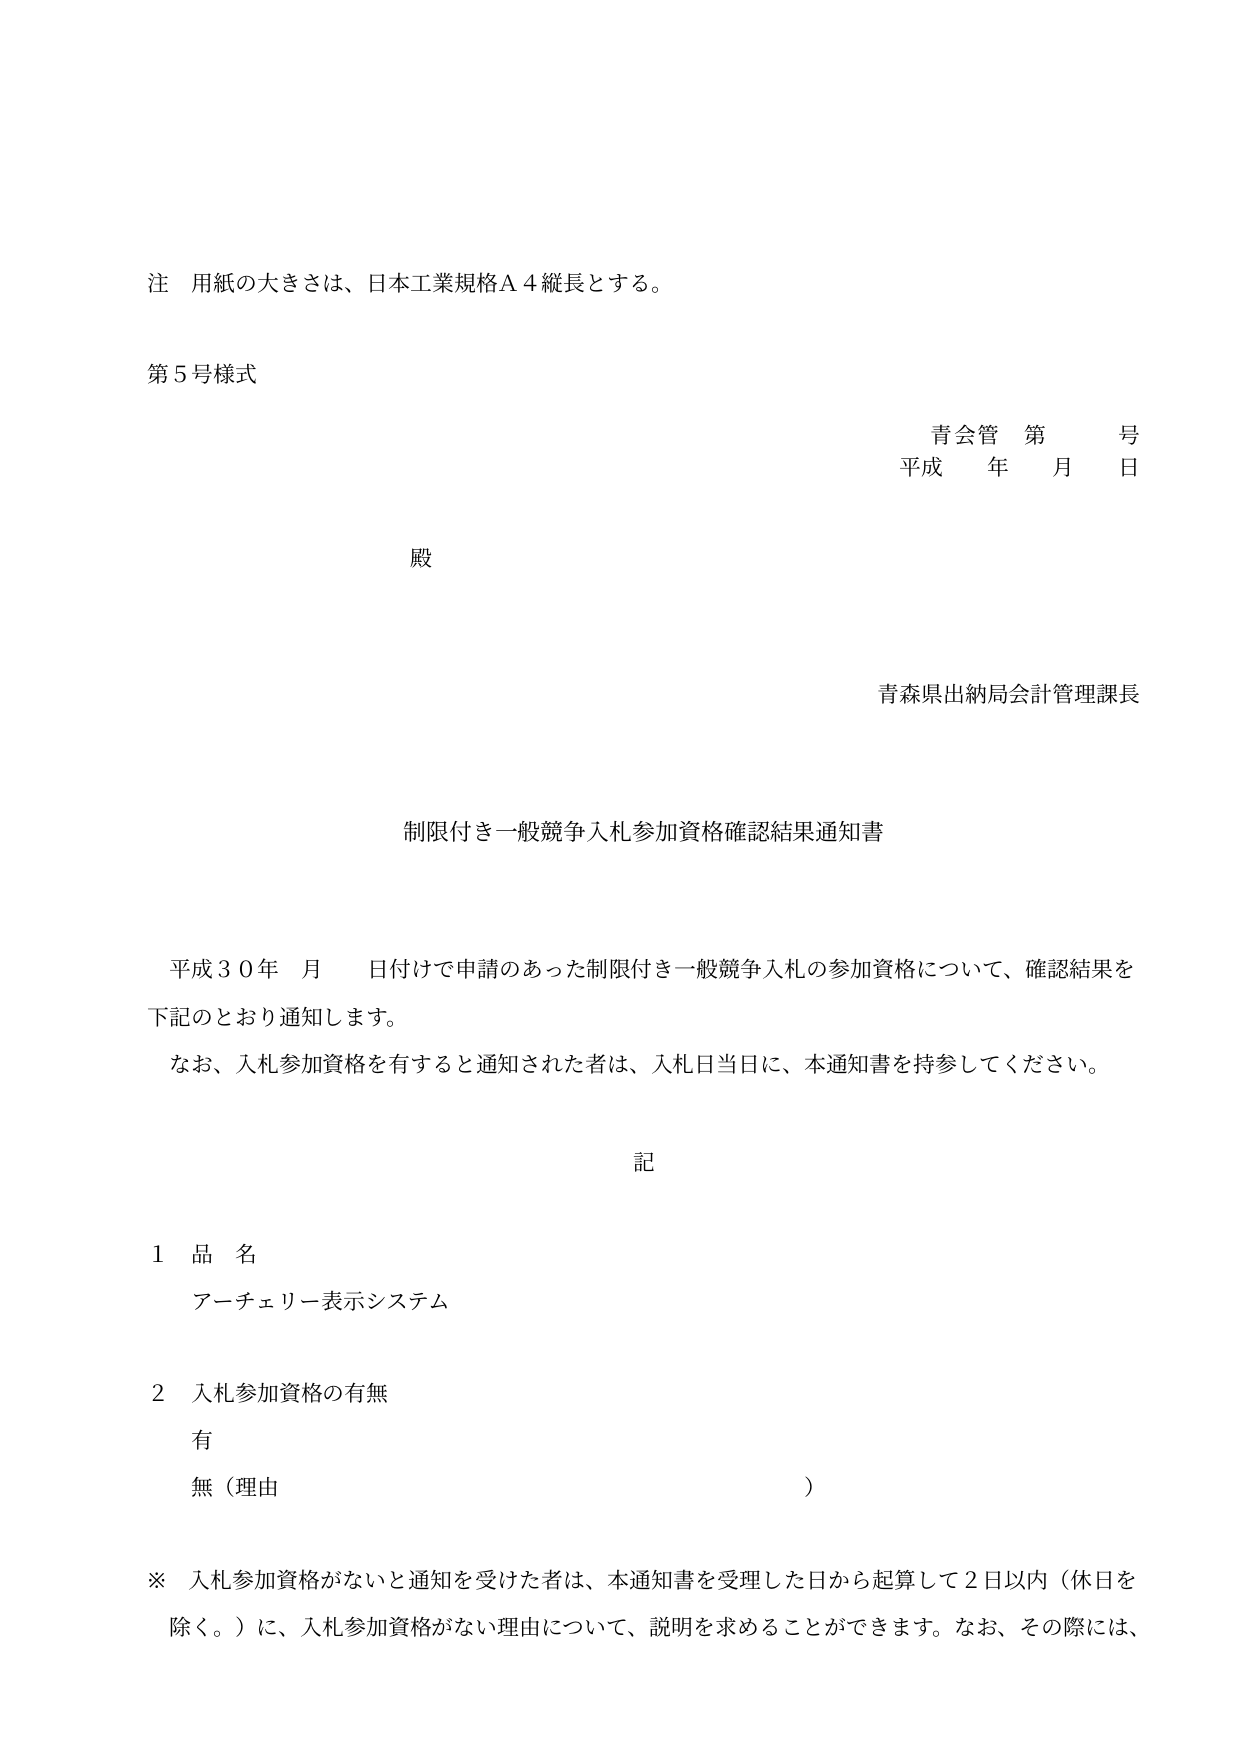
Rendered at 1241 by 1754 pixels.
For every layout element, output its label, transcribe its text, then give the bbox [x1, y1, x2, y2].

text 制限付き一般競争入札参加資格確認結果通知書 [148, 814, 1140, 847]
text 平成 年 月 日 [148, 450, 1140, 481]
text 殿 [148, 541, 1140, 572]
text 青森県出納局会計管理課長 [148, 677, 1140, 709]
text 無（理由 ） [148, 1471, 1140, 1502]
text なお、入札参加資格を有すると通知された者は、入札日当日に、本通知書を持参してください。 [148, 1047, 1140, 1078]
text アーチェリー表示システム [169, 1284, 1140, 1316]
text 平成３０年 月 日付けで申請のあった制限付き一般競争入札の参加資格について、確認結果を下記のとおり通知します。 [148, 953, 1140, 1031]
text ２ 入札参加資格の有無 [148, 1376, 1140, 1408]
text 注 用紙の大きさは、日本工業規格Ａ４縦長とする。 [148, 266, 1140, 297]
text 有 [148, 1423, 1140, 1455]
text 記 [148, 1145, 1140, 1177]
text 第５号様式 [148, 357, 1140, 388]
text ※ 入札参加資格がないと通知を受けた者は、本通知書を受理した日から起算して２日以内（休日を除く。）に、入札参加資格がない理由について、説明を求めることができます。なお、その際には、 [148, 1563, 1140, 1642]
text 青会管 第 号 [148, 418, 1140, 450]
text １ 品 名 [148, 1237, 1140, 1269]
